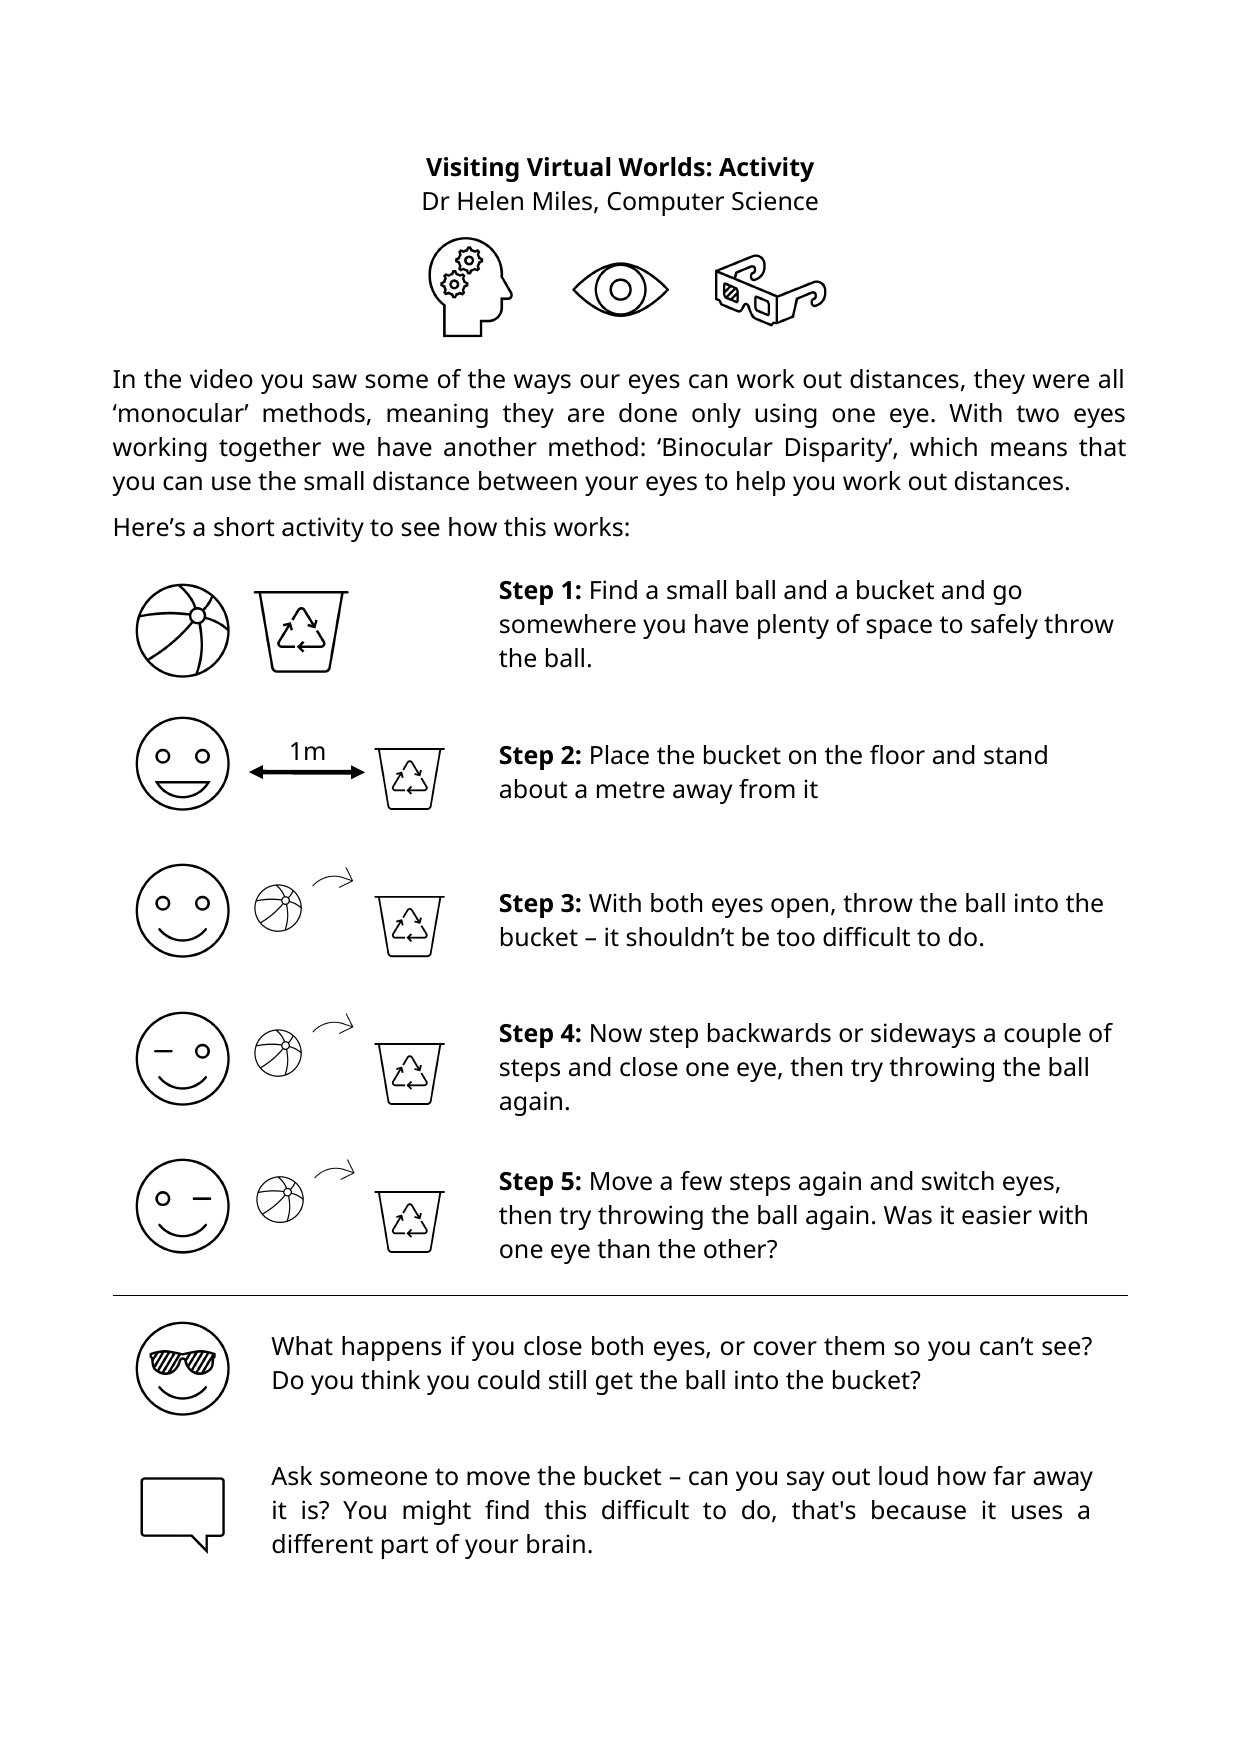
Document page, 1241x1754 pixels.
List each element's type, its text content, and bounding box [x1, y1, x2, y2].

picture [123, 571, 360, 690]
table_cell [113, 1296, 260, 1442]
table_cell Step 5: Move a few steps again and switch eyes, then try throwing the ball again. Was it easier with one eye than the other? [488, 1147, 1128, 1294]
picture [365, 733, 454, 823]
table_cell [113, 704, 487, 852]
picture [711, 230, 830, 349]
picture [123, 704, 242, 823]
table_cell Ask someone to move the bucket – can you say out loud how far away it is? You might find this difficult to do, that's because it uses a different part of your brain. [260, 1442, 1104, 1590]
table_cell Step 3: With both eyes open, throw the ball into the bucket – it shouldn’t be too difficult to do. [488, 852, 1128, 999]
table_cell Step 2: Place the bucket on the floor and stand about a metre away from it [488, 704, 1128, 852]
table_header [113, 557, 487, 704]
picture [123, 1147, 242, 1266]
table_cell [113, 1442, 260, 1590]
text Here’s a short activity to see how this works: [112, 510, 1128, 544]
picture [365, 881, 454, 970]
table_cell What happens if you close both eyes, or cover them so you can’t see? Do you think you could still get the ball into the bucket? [260, 1296, 1104, 1442]
text Dr Helen Miles, Computer Science [112, 184, 1128, 218]
table_cell [113, 852, 487, 999]
picture [123, 1456, 242, 1575]
text In the video you saw some of the ways our eyes can work out distances, they were all ‘monocular’ methods, meaning they are done only using one eye. With two eyes working together we have another method: ‘Binocular Disparity’, which means that you can use the small distance between your eyes to help you work out distances. [112, 361, 1128, 497]
picture [123, 851, 242, 970]
picture [123, 1310, 242, 1428]
picture [248, 994, 365, 1083]
table_header Step 1: Find a small ball and a bucket and go somewhere you have plenty of space to safely throw the ball. [488, 557, 1128, 704]
table_cell [113, 1147, 487, 1294]
picture [250, 1140, 366, 1229]
picture [365, 1028, 454, 1118]
table_cell Step 4: Now step backwards or sideways a couple of steps and close one eye, then try throwing the ball again. [488, 999, 1128, 1147]
picture [365, 1176, 454, 1266]
picture [248, 848, 365, 938]
picture [561, 230, 680, 349]
picture [411, 230, 530, 349]
text Visiting Virtual Worlds: Activity [112, 150, 1128, 184]
table_cell [113, 999, 487, 1147]
picture [123, 999, 242, 1118]
